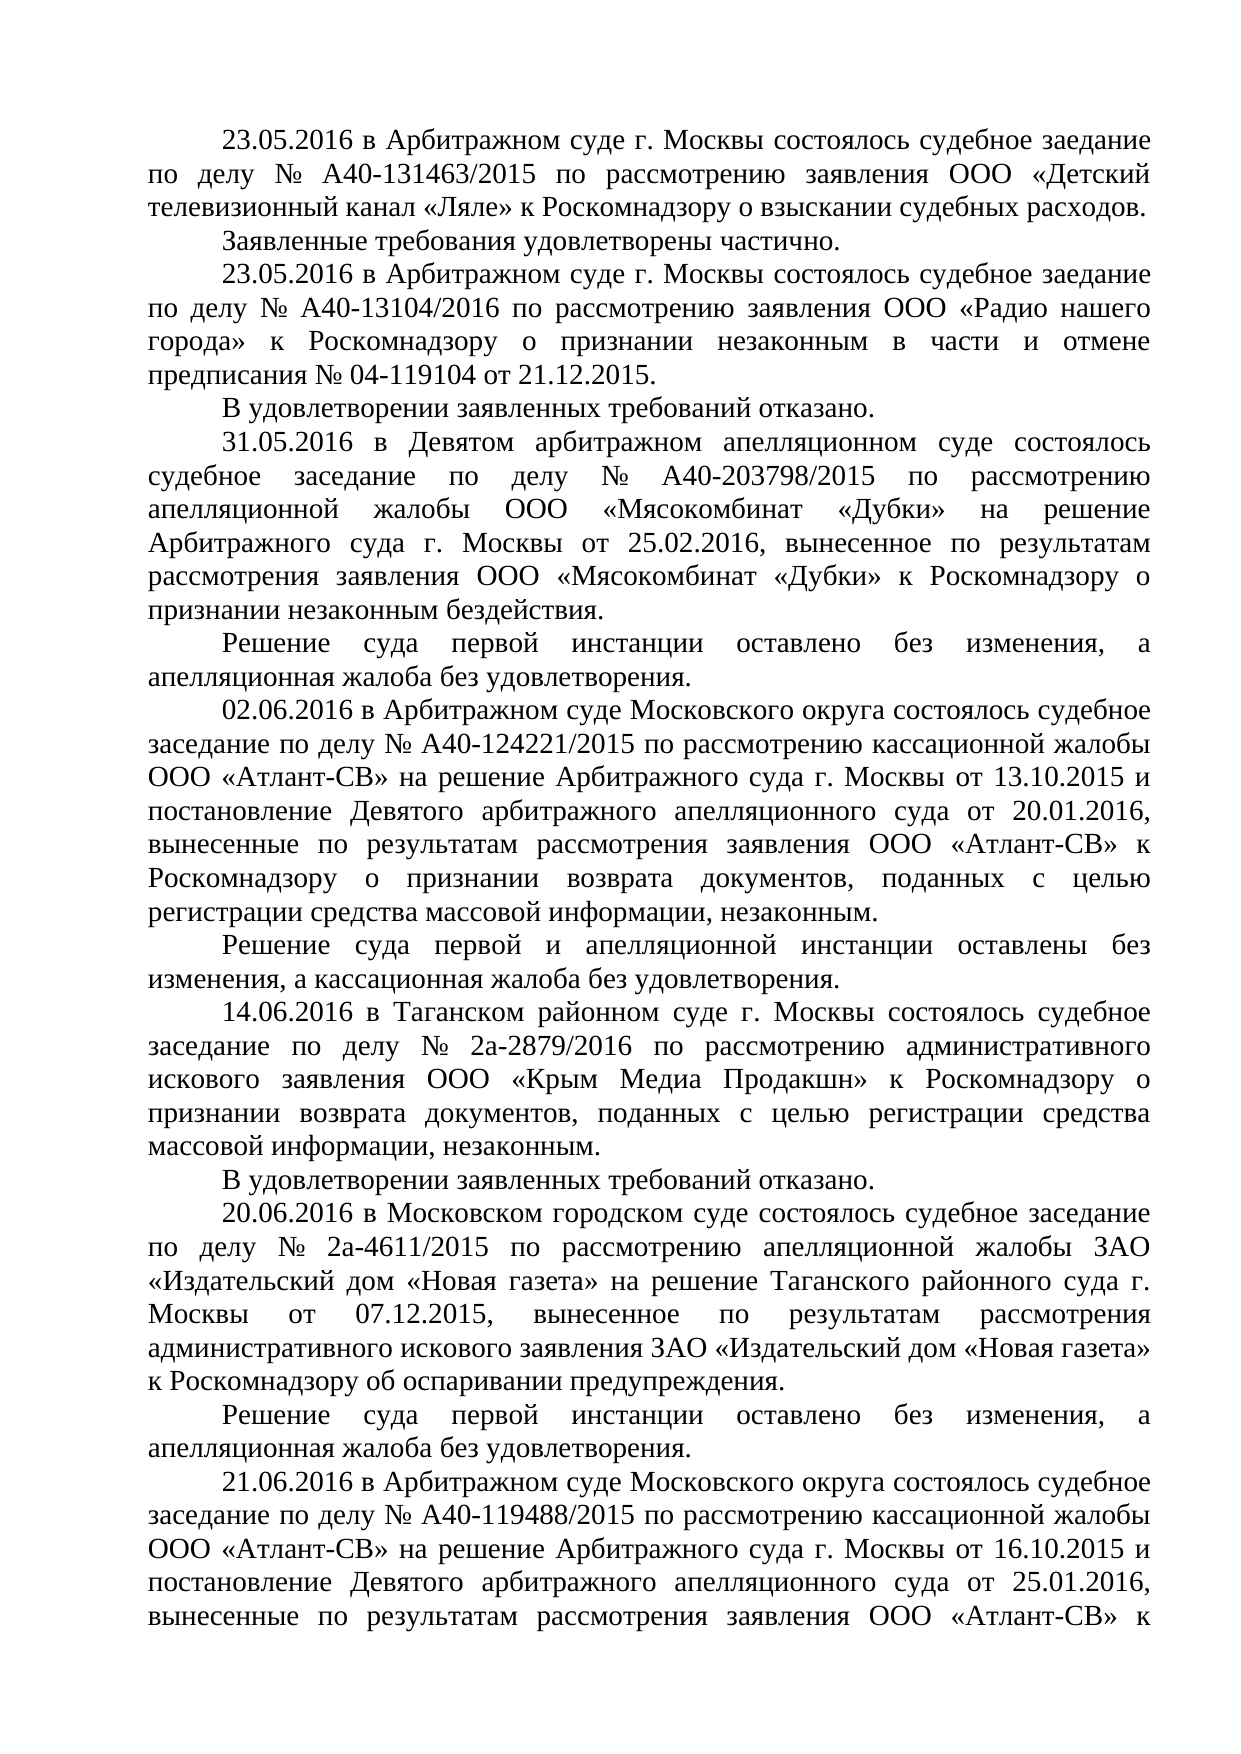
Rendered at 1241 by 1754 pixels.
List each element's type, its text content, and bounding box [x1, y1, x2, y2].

text 02.06.2016 в Арбитражном суде Московского округа состоялось судебное заседание по делу № А40-124221/2015 по рассмотрению кассационной жалобы ООО «Атлант-СВ» на решение Арбитражного суда г. Москвы от 13.10.2015 и постановление Девятого арбитражного апелляционного суда от 20.01.2016, вынесенные по результатам рассмотрения заявления ООО «Атлант-СВ» к Роскомнадзору о признании возврата документов, поданных с целью регистрации средства массовой информации, незаконным. [148, 692, 1152, 927]
text 23.05.2016 в Арбитражном суде г. Москвы состоялось судебное заедание по делу № А40-13104/2016 по рассмотрению заявления ООО «Радио нашего города» к Роскомнадзору о признании незаконным в части и отмене предписания № 04-119104 от 21.12.2015. [148, 256, 1152, 391]
text 23.05.2016 в Арбитражном суде г. Москвы состоялось судебное заедание по делу № А40-131463/2015 по рассмотрению заявления ООО «Детский телевизионный канал «Ляле» к Роскомнадзору о взыскании судебных расходов. [148, 122, 1152, 223]
text Решение суда первой инстанции оставлено без изменения, а апелляционная жалоба без удовлетворения. [148, 1397, 1152, 1464]
text В удовлетворении заявленных требований отказано. [148, 1162, 1152, 1196]
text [148, 1464, 1152, 1632]
text 31.05.2016 в Девятом арбитражном апелляционном суде состоялось судебное заседание по делу № А40-203798/2015 по рассмотрению апелляционной жалобы ООО «Мясокомбинат «Дубки» на решение Арбитражного суда г. Москвы от 25.02.2016, вынесенное по результатам рассмотрения заявления ООО «Мясокомбинат «Дубки» к Роскомнадзору о признании незаконным бездействия. [148, 424, 1152, 625]
text 20.06.2016 в Московском городском суде состоялось судебное заседание по делу № 2а-4611/2015 по рассмотрению апелляционной жалобы ЗАО «Издательский дом «Новая газета» на решение Таганского районного суда г. Москвы от 07.12.2015, вынесенное по результатам рассмотрения административного искового заявления ЗАО «Издательский дом «Новая газета» к Роскомнадзору об оспаривании предупреждения. [148, 1196, 1152, 1397]
text В удовлетворении заявленных требований отказано. [148, 391, 1152, 424]
text 14.06.2016 в Таганском районном суде г. Москвы состоялось судебное заседание по делу № 2а-2879/2016 по рассмотрению административного искового заявления ООО «Крым Медиа Продакшн» к Роскомнадзору о признании возврата документов, поданных с целью регистрации средства массовой информации, незаконным. [148, 994, 1152, 1162]
text Решение суда первой и апелляционной инстанции оставлены без изменения, а кассационная жалоба без удовлетворения. [148, 927, 1152, 994]
text Решение суда первой инстанции оставлено без изменения, а апелляционная жалоба без удовлетворения. [148, 625, 1152, 692]
text Заявленные требования удовлетворены частично. [148, 223, 1152, 256]
